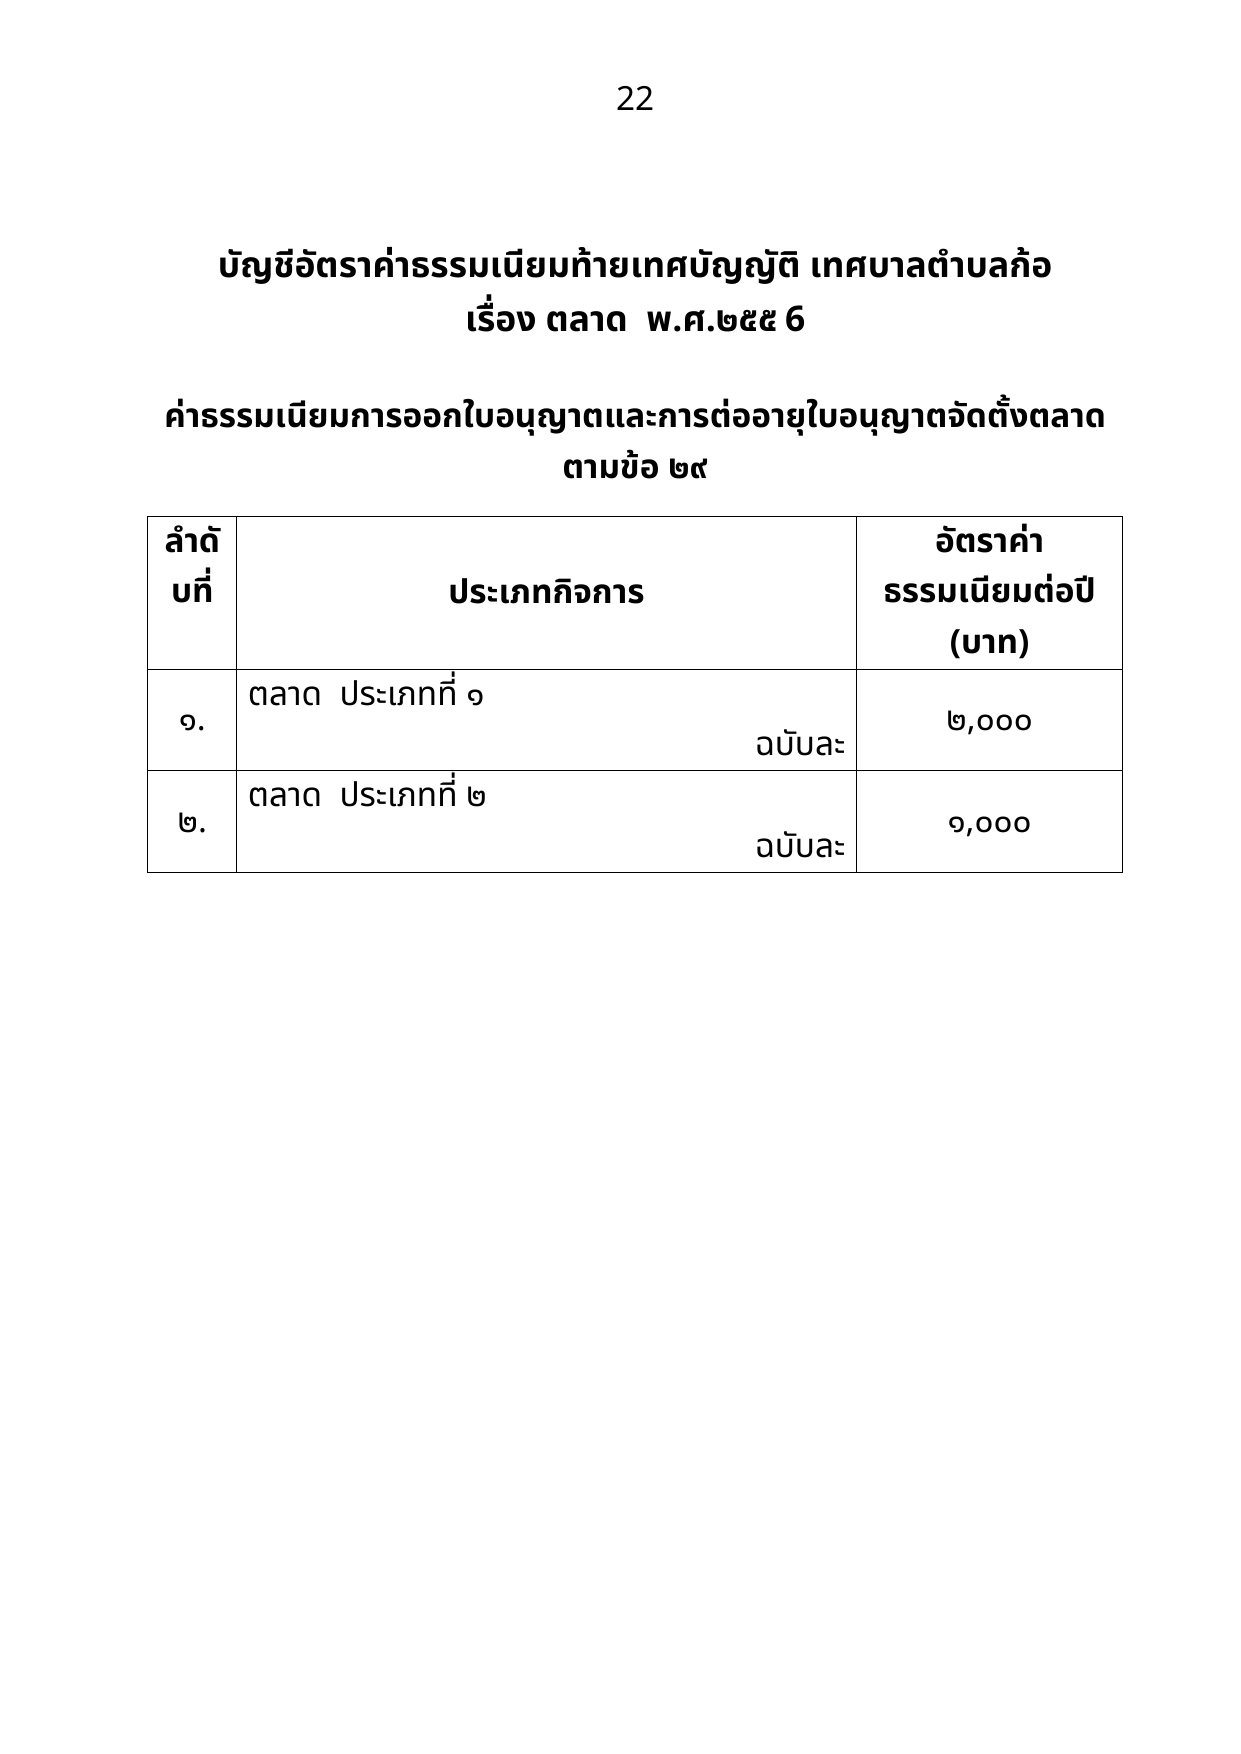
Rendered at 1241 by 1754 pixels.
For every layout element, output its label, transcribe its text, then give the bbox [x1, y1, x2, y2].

table_header ประเภทกิจการ [237, 517, 856, 668]
table_cell ตลาด ประเภทที่ ๒ ฉบับละ [237, 771, 856, 872]
table_header ลำดับที่ [148, 517, 236, 668]
text เรื่อง ตลาด พ.ศ.๒๕๕6 [148, 293, 1122, 347]
table_cell ๒,๐๐๐ [857, 670, 1122, 770]
text ค่าธรรมเนียมการออกใบอนุญาตและการต่ออายุใบอนุญาตจัดตั้งตลาด ตามข้อ ๒๙ [148, 392, 1122, 493]
table_cell ตลาด ประเภทที่ ๑ ฉบับละ [237, 670, 856, 770]
text บัญชีอัตราค่าธรรมเนียมท้ายเทศบัญญัติ เทศบาลตำบลก้อ [148, 240, 1122, 293]
table_cell ๑. [148, 670, 236, 770]
table_cell ๑,๐๐๐ [857, 771, 1122, 872]
table_header อัตราค่าธรรมเนียมต่อปี (บาท) [857, 517, 1122, 668]
table_cell ๒. [148, 771, 236, 872]
